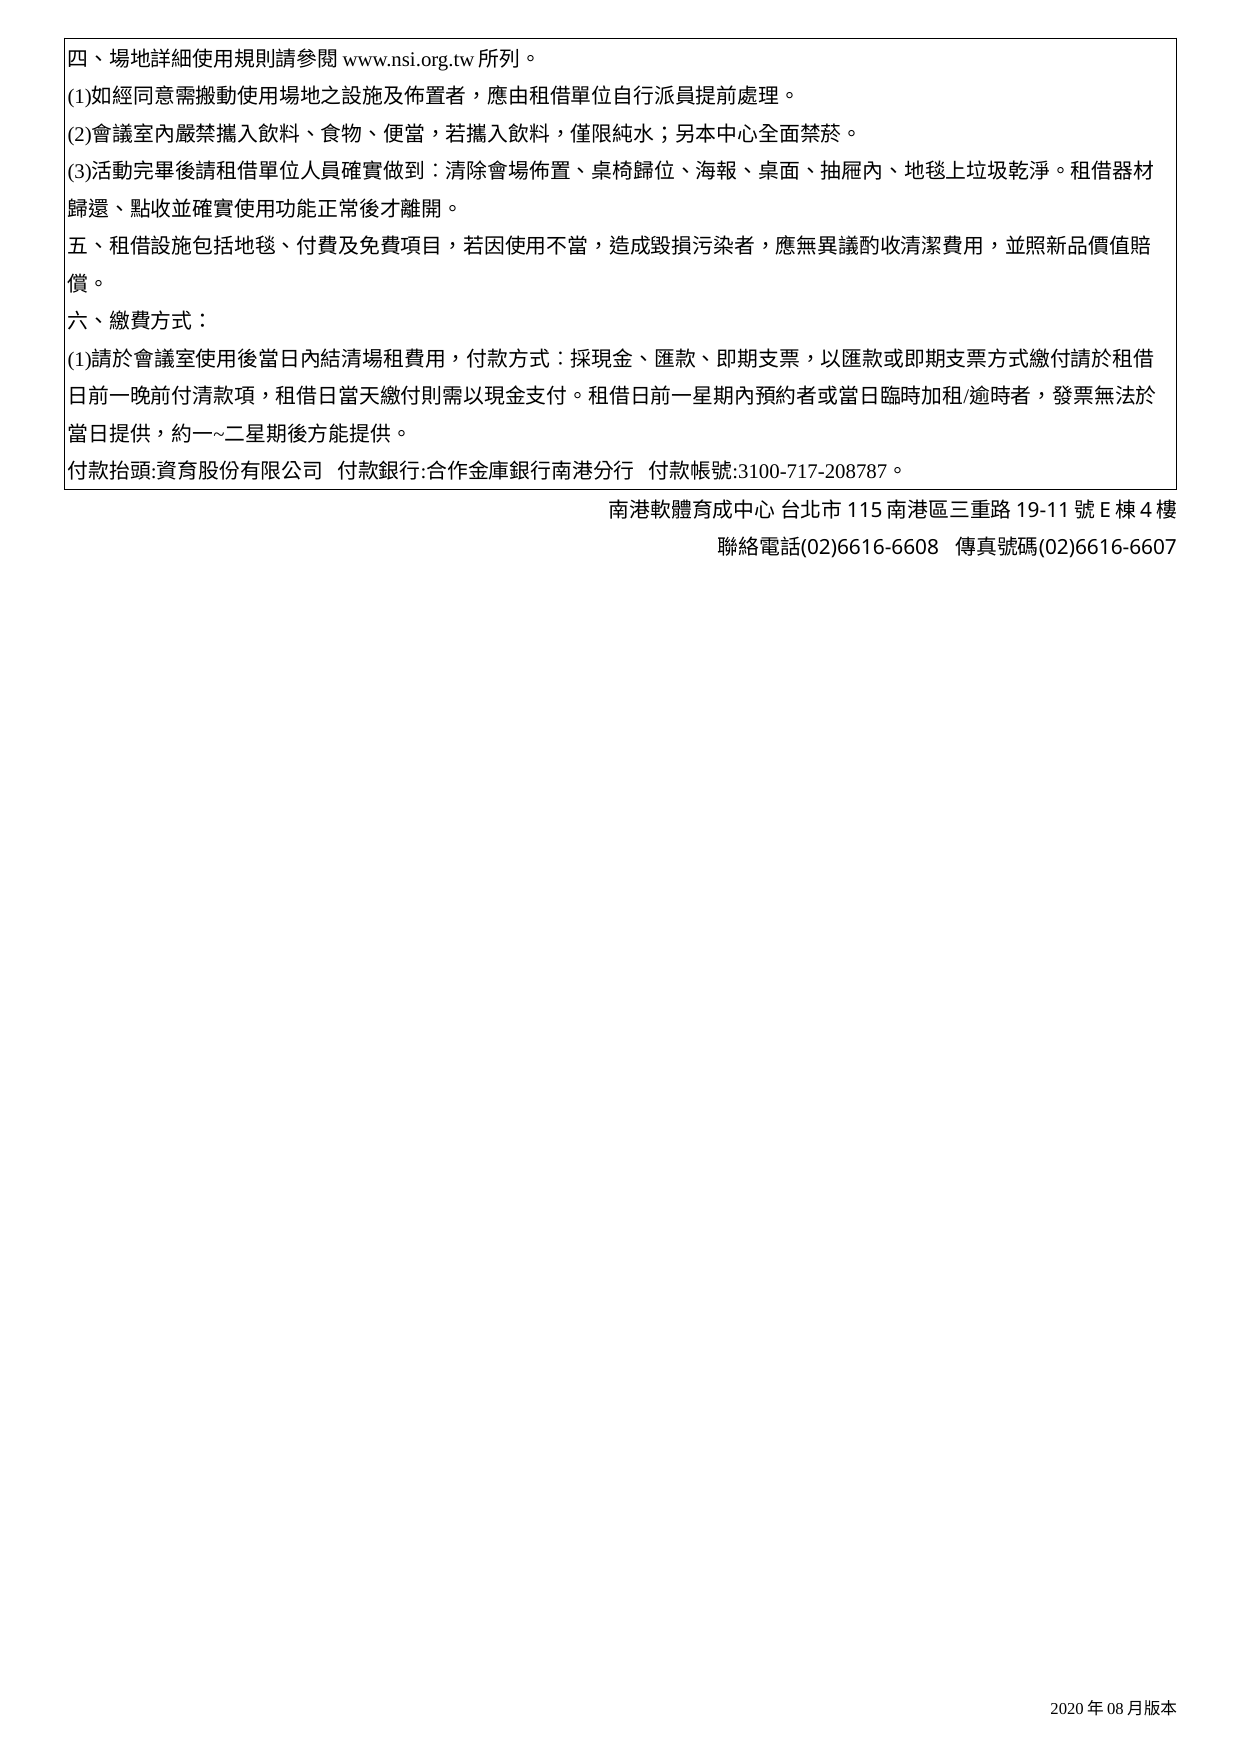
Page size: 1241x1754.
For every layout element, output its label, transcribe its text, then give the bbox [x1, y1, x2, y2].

text 南港軟體育成中心 台北市115南港區三重路19-11號E棟4樓 [69, 490, 1177, 527]
text 聯絡電話(02)6616-6608 傳真號碼(02)6616-6607 [55, 527, 1177, 564]
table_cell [65, 39, 1176, 488]
